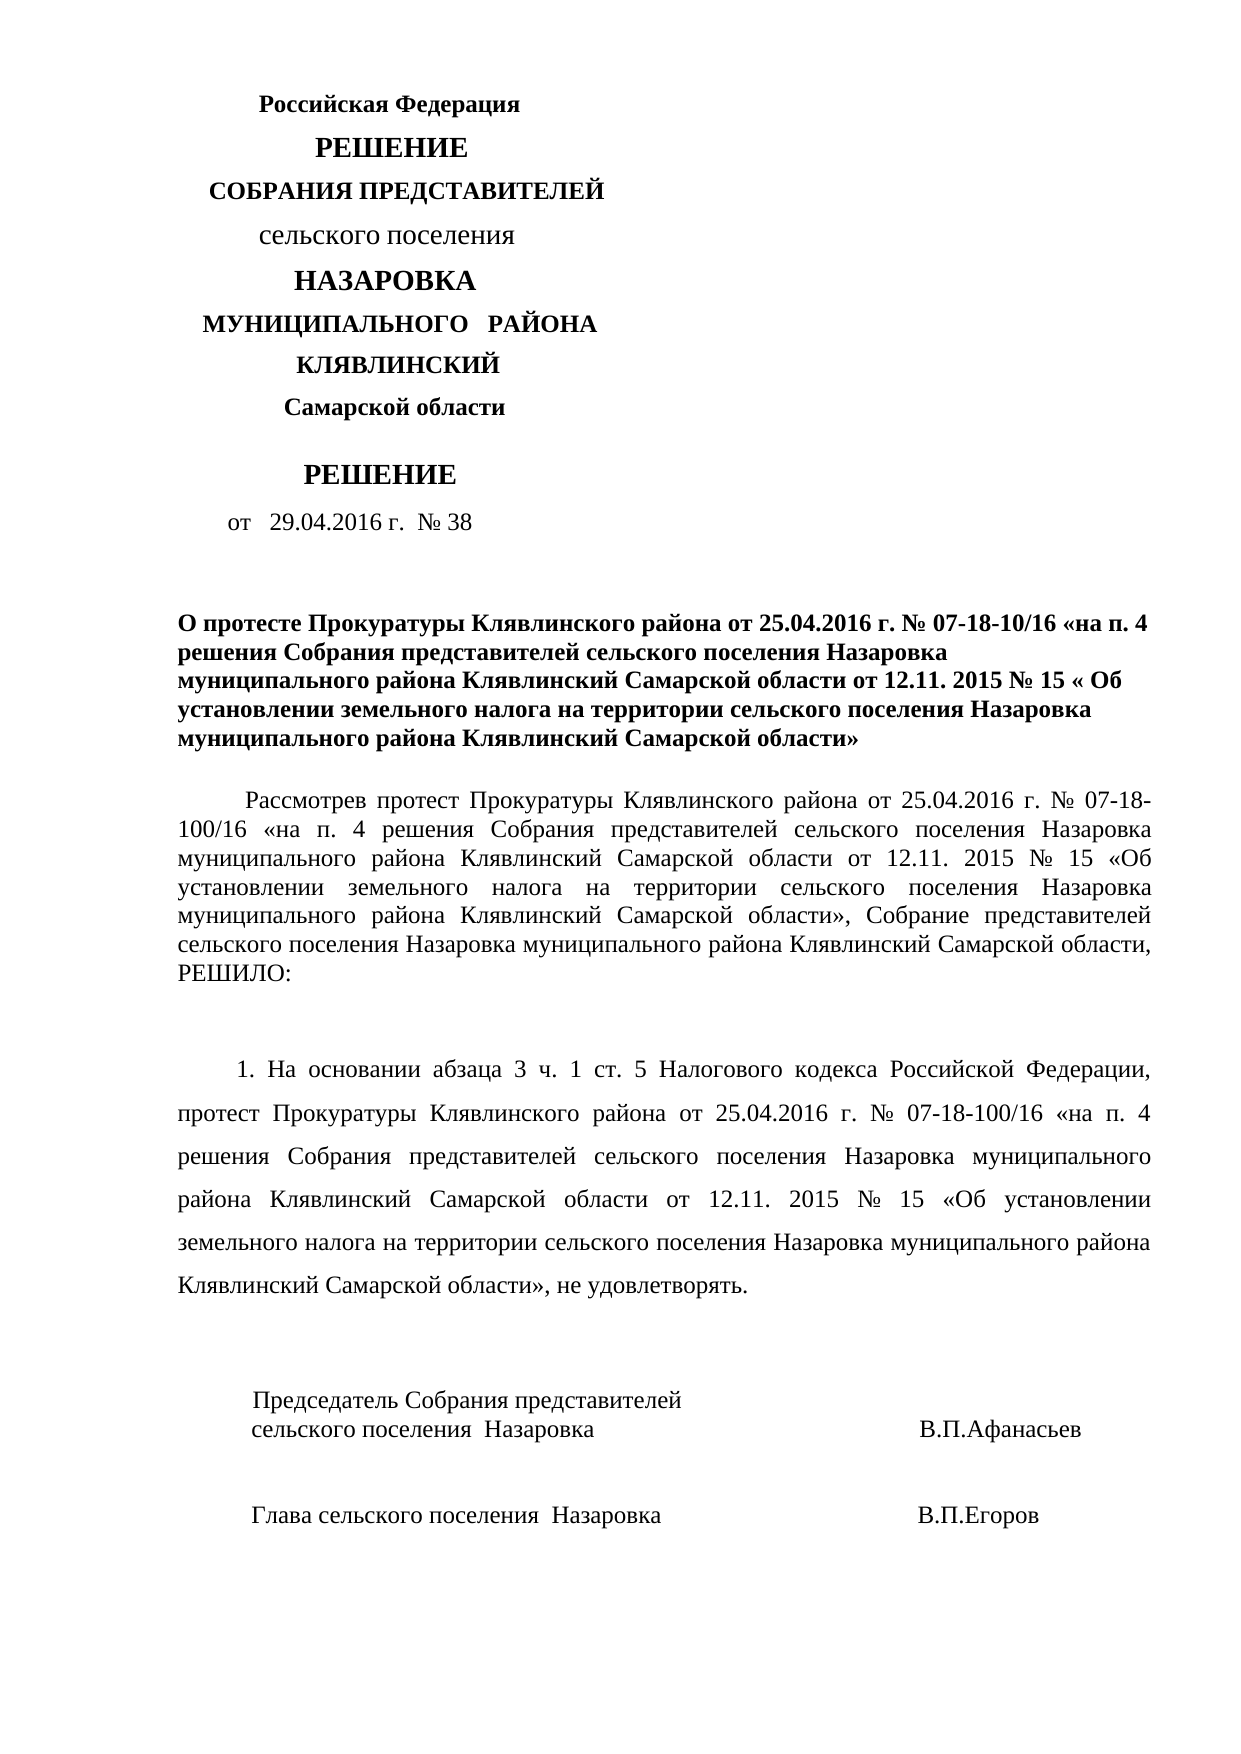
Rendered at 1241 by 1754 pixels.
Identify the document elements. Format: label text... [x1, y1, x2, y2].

text сельского поселения Назаровка В.П.Афанасьев [177, 1414, 1152, 1443]
text РЕШЕНИЕ [121, 457, 1152, 491]
text МУНИЦИПАЛЬНОГО РАЙОНА [177, 309, 1152, 338]
text Российская Федерация [177, 89, 1152, 117]
text сельского поселения [177, 217, 1152, 251]
text РЕШЕНИЕ [177, 130, 1152, 163]
text О протесте Прокуратуры Клявлинского района от 25.04.2016 г. № 07-18-10/16 «на п. 4 решения Собрания представителей сельского поселения Назаровка муниципального района Клявлинский Самарской области от 12.11. 2015 № 15 « Об установлении земельного налога на территории сельского поселения Назаровка муниципального района Клявлинский Самарской области» [177, 608, 1152, 752]
text от 29.04.2016 г. № 38 [177, 507, 1152, 536]
text Рассмотрев протест Прокуратуры Клявлинского района от 25.04.2016 г. № 07-18-100/16 «на п. 4 решения Собрания представителей сельского поселения Назаровка муниципального района Клявлинский Самарской области от 12.11. 2015 № 15 «Об установлении земельного налога на территории сельского поселения Назаровка муниципального района Клявлинский Самарской области», Собрание представителей сельского поселения Назаровка муниципального района Клявлинский Самарской области, РЕШИЛО: [177, 785, 1152, 987]
text СОБРАНИЯ ПРЕДСТАВИТЕЛЕЙ [177, 176, 1152, 205]
text Глава сельского поселения Назаровка В.П.Егоров [177, 1500, 1152, 1529]
text КЛЯВЛИНСКИЙ [177, 351, 1152, 379]
text НАЗАРОВКА [177, 263, 1152, 297]
text Председатель Собрания представителей [177, 1385, 1152, 1414]
text Самарской области [177, 392, 1152, 421]
text 1. На основании абзаца 3 ч. 1 ст. 5 Налогового кодекса Российской Федерации, протест Прокуратуры Клявлинского района от 25.04.2016 г. № 07-18-100/16 «на п. 4 решения Собрания представителей сельского поселения Назаровка муниципального района Клявлинский Самарской области от 12.11. 2015 № 15 «Об установлении земельного налога на территории сельского поселения Назаровка муниципального района Клявлинский Самарской области», не удовлетворять. [177, 1054, 1152, 1299]
